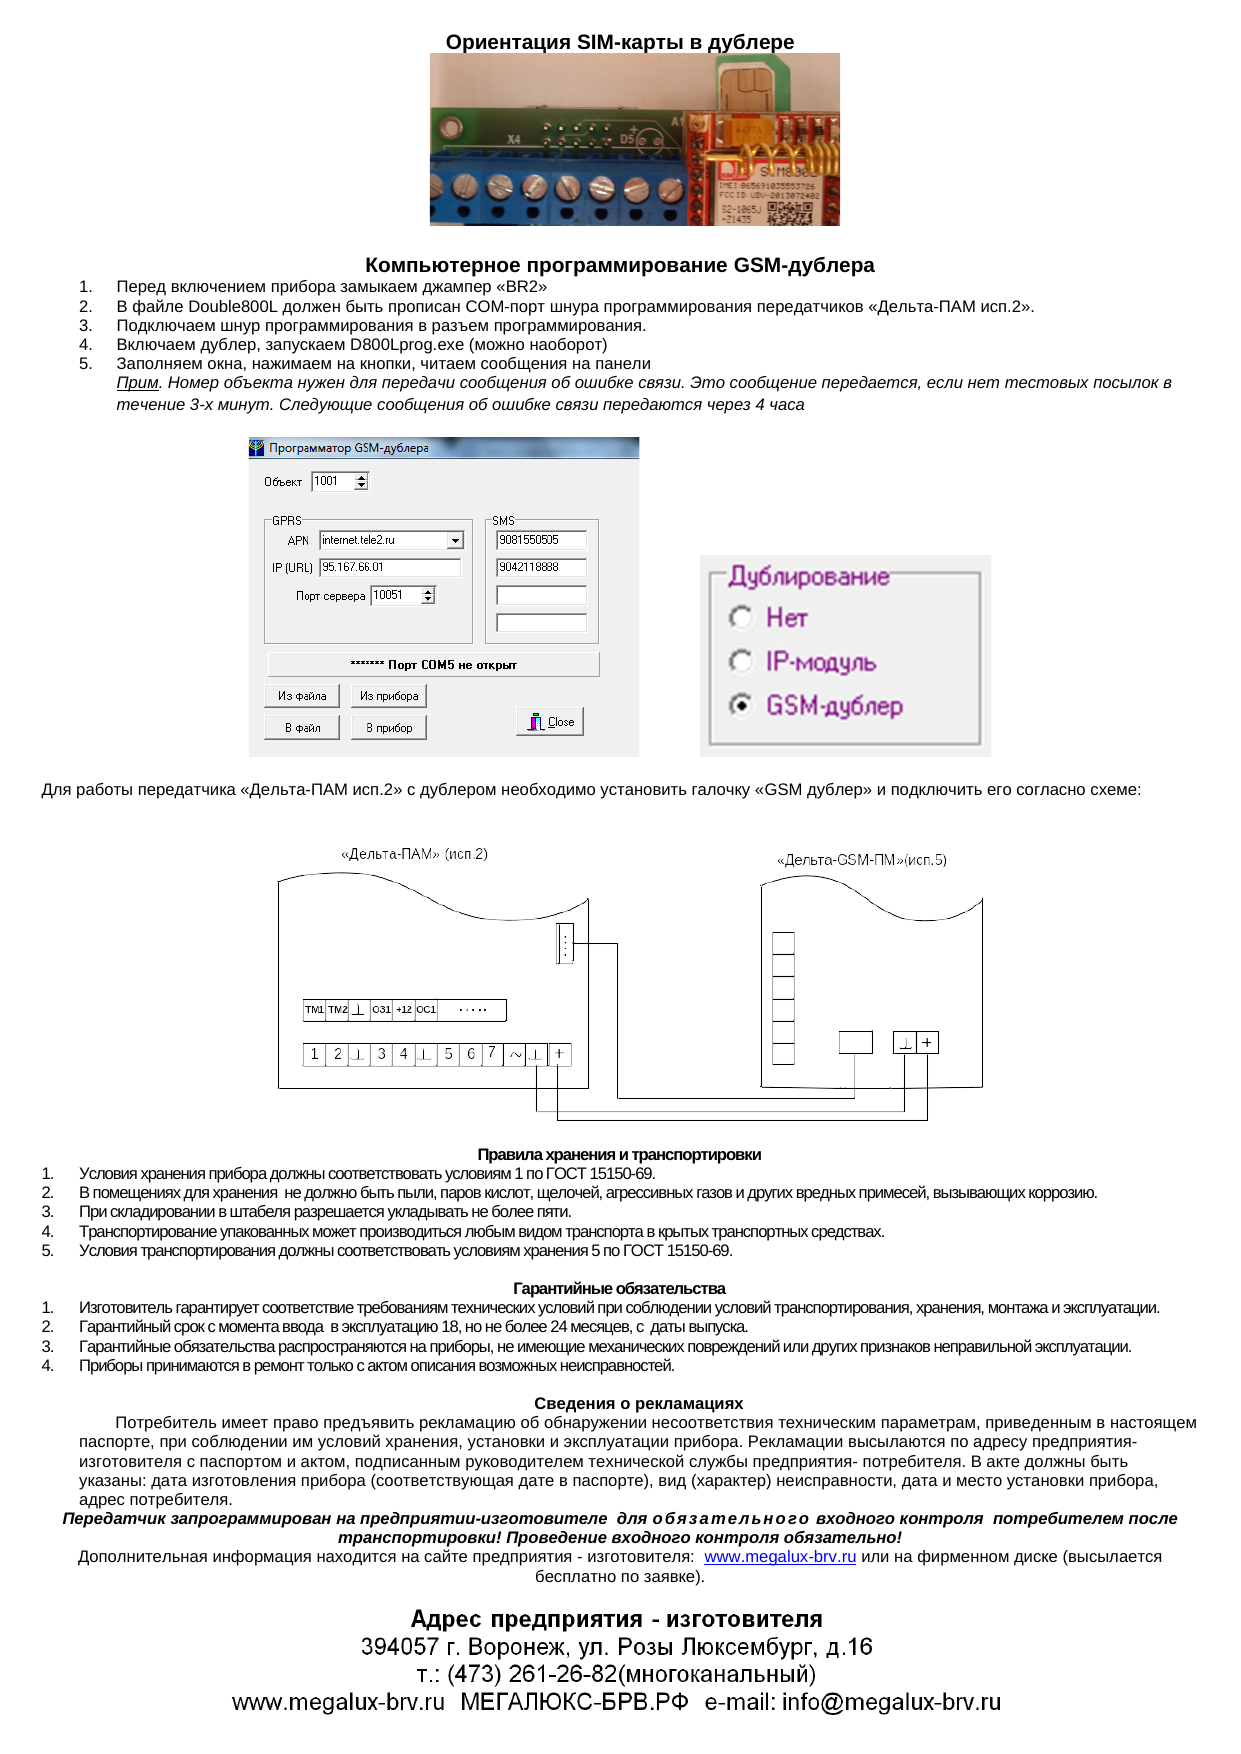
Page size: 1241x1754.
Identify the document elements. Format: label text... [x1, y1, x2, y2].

text Прим. Номер объекта нужен для передачи сообщения об ошибке связи. Это сообщение передается, если нет тестовых посылок в течение 3-х минут. Следующие сообщения об ошибке связи передаются через 4 часа [116, 373, 1199, 414]
list Приборы принимаются в ремонт только с актом описания возможных неисправностей. [41, 1356, 1199, 1375]
list Перед включением прибора замыкаем джампер «BR2» [79, 277, 1199, 296]
picture [248, 437, 640, 757]
list В помещениях для хранения не должно быть пыли, паров кислот, щелочей, агрессивных газов и других вредных примесей, вызывающих коррозию. [41, 1183, 1199, 1202]
text Дополнительная информация находится на сайте предприятия - изготовителя: www.megalux-brv.ru или на фирменном диске (высылается бесплатно по заявке). [41, 1547, 1199, 1586]
list Транспортирование упакованных может производиться любым видом транспорта в крытых транспортных средствах. [41, 1221, 1199, 1241]
text Передатчик запрограммирован на предприятии-изготовителе для обязательного входного контроля потребителем после транспортировки! Проведение входного контроля обязательно! [41, 1509, 1199, 1547]
list Изготовитель гарантирует соответствие требованиям технических условий при соблюдении условий транспортирования, хранения, монтажа и эксплуатации. [41, 1298, 1199, 1317]
picture [699, 555, 992, 757]
text Ориентация SIM-карты в дублере [41, 29, 1199, 53]
text Сведения о рекламациях [79, 1394, 1199, 1413]
text Гарантийные обязательства [41, 1279, 1199, 1298]
picture [226, 1604, 1015, 1716]
list Условия транспортирования должны соответствовать условиям хранения 5 по ГОСТ 15150-69. [41, 1241, 1199, 1260]
list Подключаем шнур программирования в разъем программирования. [79, 316, 1199, 335]
list Условия хранения прибора должны соответствовать условиям 1 по ГОСТ 15150-69. [41, 1164, 1199, 1183]
list Гарантийные обязательства распространяются на приборы, не имеющие механических повреждений или других признаков неправильной эксплуатации. [41, 1336, 1199, 1356]
picture [429, 53, 841, 226]
list Заполняем окна, нажимаем на кнопки, читаем сообщения на панели [79, 354, 1199, 373]
list В файле Double800L должен быть прописан COM-порт шнура программирования передатчиков «Дельта-ПАМ исп.2». [79, 296, 1199, 316]
text Потребитель имеет право предъявить рекламацию об обнаружении несоответствия техническим параметрам, приведенным в настоящем паспорте, при соблюдении им условий хранения, установки и эксплуатации прибора. Рекламации высылаются по адресу предприятия-изготовителя с паспортом и актом, подписанным руководителем технической службы предприятия- потребителя. В акте должны быть указаны: дата изготовления прибора (соответствующая дате в паспорте), вид (характер) неисправности, дата и место установки прибора, адрес потребителя. [79, 1413, 1199, 1509]
text Компьютерное программирование GSM-дублера [41, 253, 1199, 277]
list При складировании в штабеля разрешается укладывать не более пяти. [41, 1202, 1199, 1221]
list Включаем дублер, запускаем D800Lprog.exe (можно наоборот) [79, 335, 1199, 354]
text Для работы передатчика «Дельта-ПАМ исп.2» с дублером необходимо установить галочку «GSM дублер» и подключить его согласно схеме: [41, 780, 1199, 799]
text Правила хранения и транспортировки [41, 1145, 1199, 1164]
list Гарантийный срок с момента ввода в эксплуатацию 18, но не более 24 месяцев, с даты выпуска. [41, 1317, 1199, 1336]
